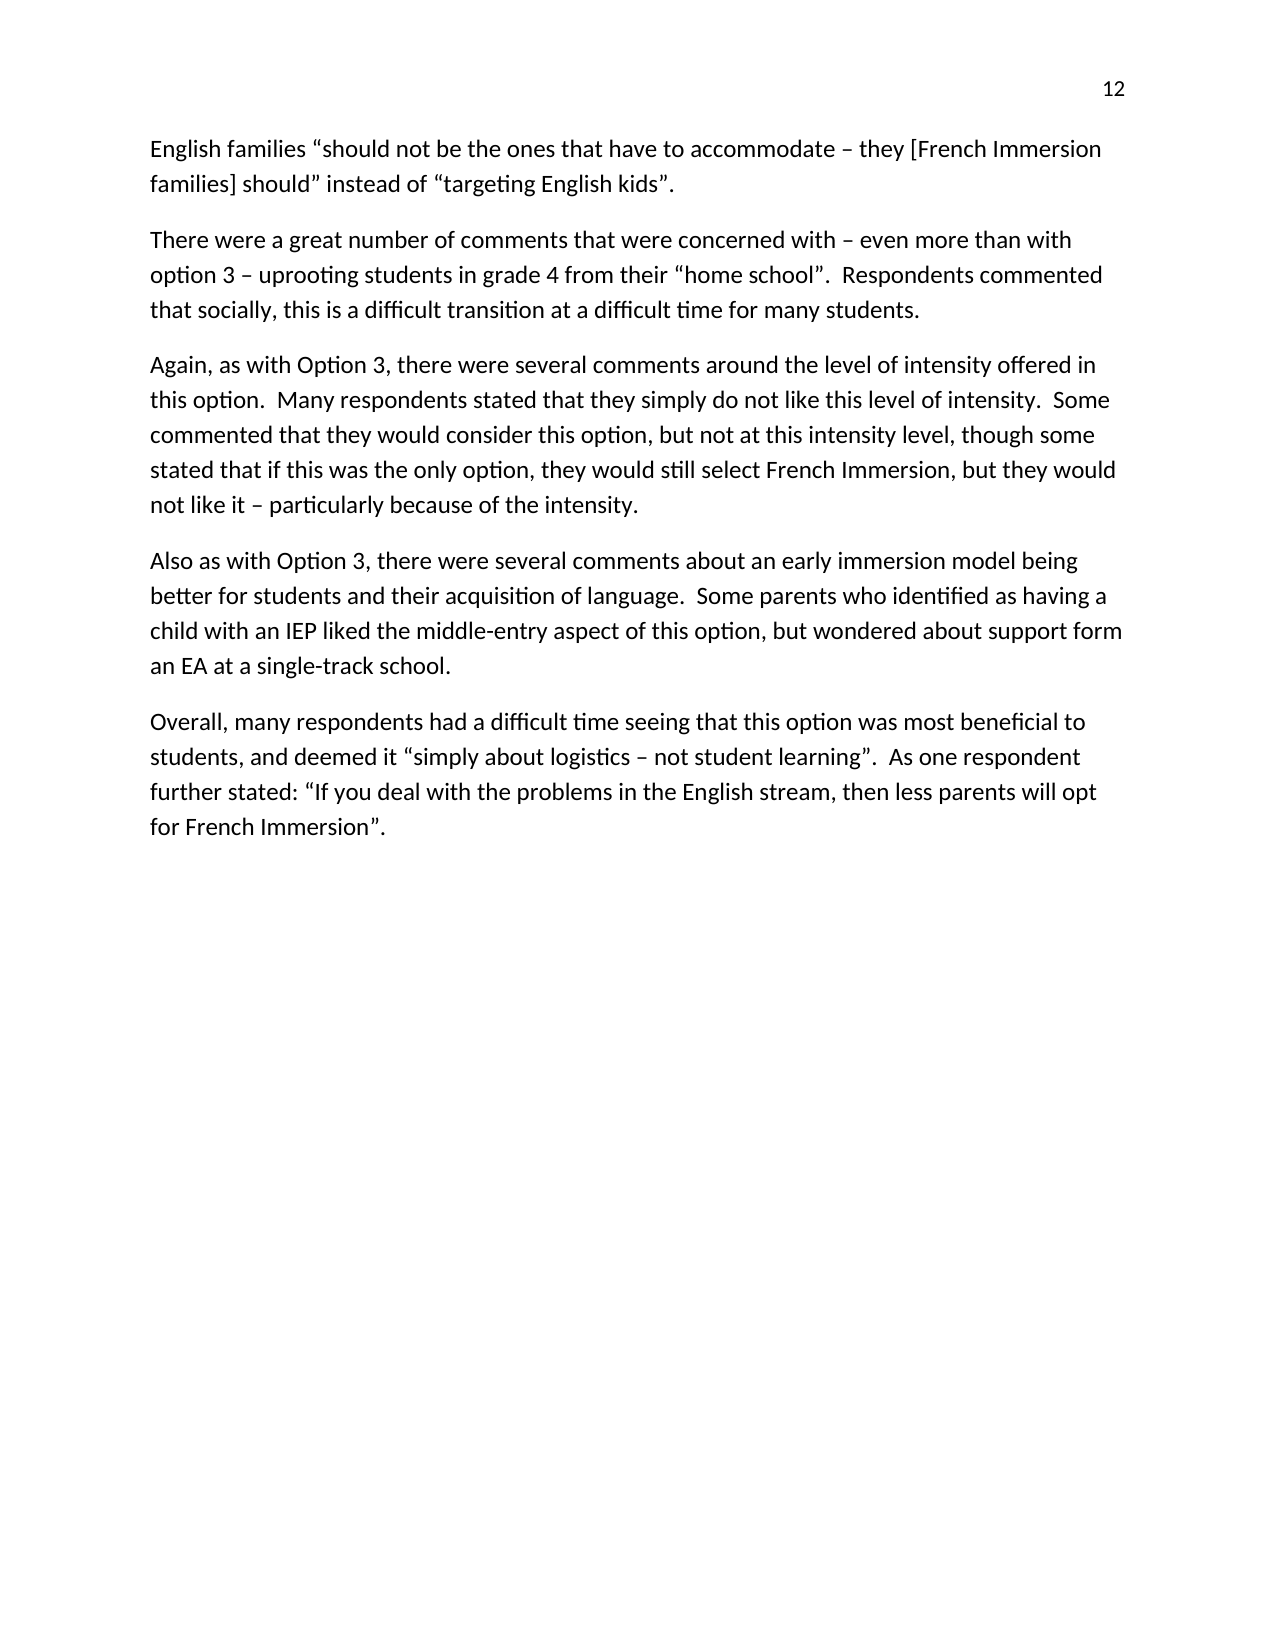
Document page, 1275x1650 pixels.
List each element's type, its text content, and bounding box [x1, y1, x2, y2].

text There were a great number of comments that were concerned with – even more than with option 3 – uprooting students in grade 4 from their “home school”. Respondents commented that socially, this is a difficult transition at a difficult time for many students. [150, 224, 1125, 324]
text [150, 133, 1125, 198]
text Also as with Option 3, there were several comments about an early immersion model being better for students and their acquisition of language. Some parents who identified as having a child with an IEP liked the middle-entry aspect of this option, but wondered about support form an EA at a single-track school. [150, 545, 1125, 681]
text Again, as with Option 3, there were several comments around the level of intensity offered in this option. Many respondents stated that they simply do not like this level of intensity. Some commented that they would consider this option, but not at this intensity level, though some stated that if this was the only option, they would still select French Immersion, but they would not like it – particularly because of the intensity. [150, 349, 1125, 520]
text Overall, many respondents had a difficult time seeing that this option was most beneficial to students, and deemed it “simply about logistics – not student learning”. As one respondent further stated: “If you deal with the problems in the English stream, then less parents will opt for French Immersion”. [150, 706, 1125, 842]
